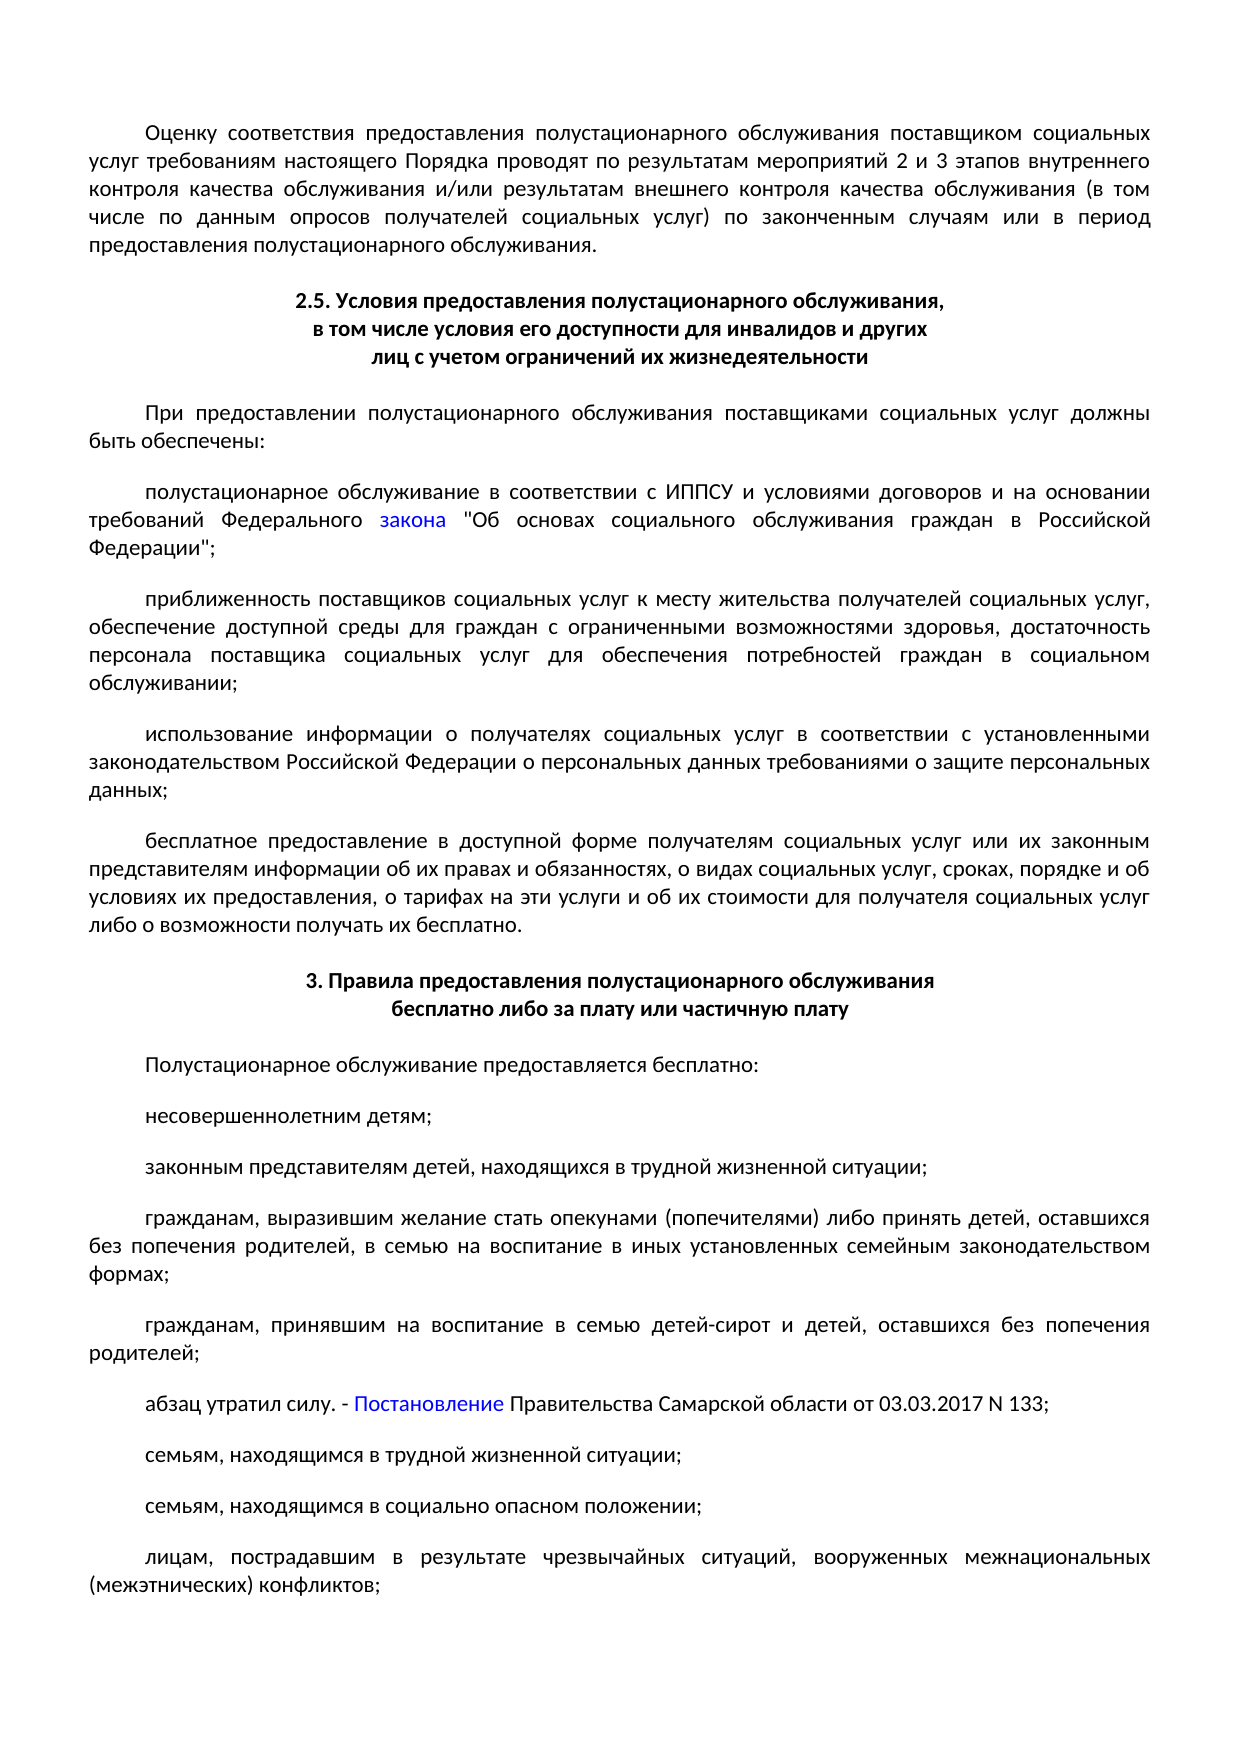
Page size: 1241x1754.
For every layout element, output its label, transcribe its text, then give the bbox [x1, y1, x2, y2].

text законным представителям детей, находящихся в трудной жизненной ситуации; [89, 1152, 1152, 1180]
text Оценку соответствия предоставления полустационарного обслуживания поставщиком социальных услуг требованиям настоящего Порядка проводят по результатам мероприятий 2 и 3 этапов внутреннего контроля качества обслуживания и/или результатам внешнего контроля качества обслуживания (в том числе по данным опросов получателей социальных услуг) по законченным случаям или в период предоставления полустационарного обслуживания. [89, 118, 1152, 258]
title 2.5. Условия предоставления полустационарного обслуживания, [89, 286, 1152, 314]
text лицам, пострадавшим в результате чрезвычайных ситуаций, вооруженных межнациональных (межэтнических) конфликтов; [89, 1542, 1152, 1598]
title лиц с учетом ограничений их жизнедеятельности [89, 342, 1152, 370]
text При предоставлении полустационарного обслуживания поставщиками социальных услуг должны быть обеспечены: [89, 398, 1152, 454]
text приближенность поставщиков социальных услуг к месту жительства получателей социальных услуг, обеспечение доступной среды для граждан с ограниченными возможностями здоровья, достаточность персонала поставщика социальных услуг для обеспечения потребностей граждан в социальном обслуживании; [89, 584, 1152, 696]
title бесплатно либо за плату или частичную плату [89, 994, 1152, 1022]
text гражданам, принявшим на воспитание в семью детей-сирот и детей, оставшихся без попечения родителей; [89, 1310, 1152, 1366]
title 3. Правила предоставления полустационарного обслуживания [89, 966, 1152, 994]
text несовершеннолетним детям; [89, 1101, 1152, 1129]
text гражданам, выразившим желание стать опекунами (попечителями) либо принять детей, оставшихся без попечения родителей, в семью на воспитание в иных установленных семейным законодательством формах; [89, 1203, 1152, 1287]
text бесплатное предоставление в доступной форме получателям социальных услуг или их законным представителям информации об их правах и обязанностях, о видах социальных услуг, сроках, порядке и об условиях их предоставления, о тарифах на эти услуги и об их стоимости для получателя социальных услуг либо о возможности получать их бесплатно. [89, 826, 1152, 938]
text использование информации о получателях социальных услуг в соответствии с установленными законодательством Российской Федерации о персональных данных требованиями о защите персональных данных; [89, 719, 1152, 803]
text Полустационарное обслуживание предоставляется бесплатно: [89, 1050, 1152, 1078]
text семьям, находящимся в социально опасном положении; [89, 1491, 1152, 1519]
title в том числе условия его доступности для инвалидов и других [89, 314, 1152, 342]
text абзац утратил силу. - Постановление Правительства Самарской области от 03.03.2017 N 133; [89, 1389, 1152, 1417]
text полустационарное обслуживание в соответствии с ИППСУ и условиями договоров и на основании требований Федерального закона "Об основах социального обслуживания граждан в Российской Федерации"; [89, 477, 1152, 561]
text семьям, находящимся в трудной жизненной ситуации; [89, 1440, 1152, 1468]
